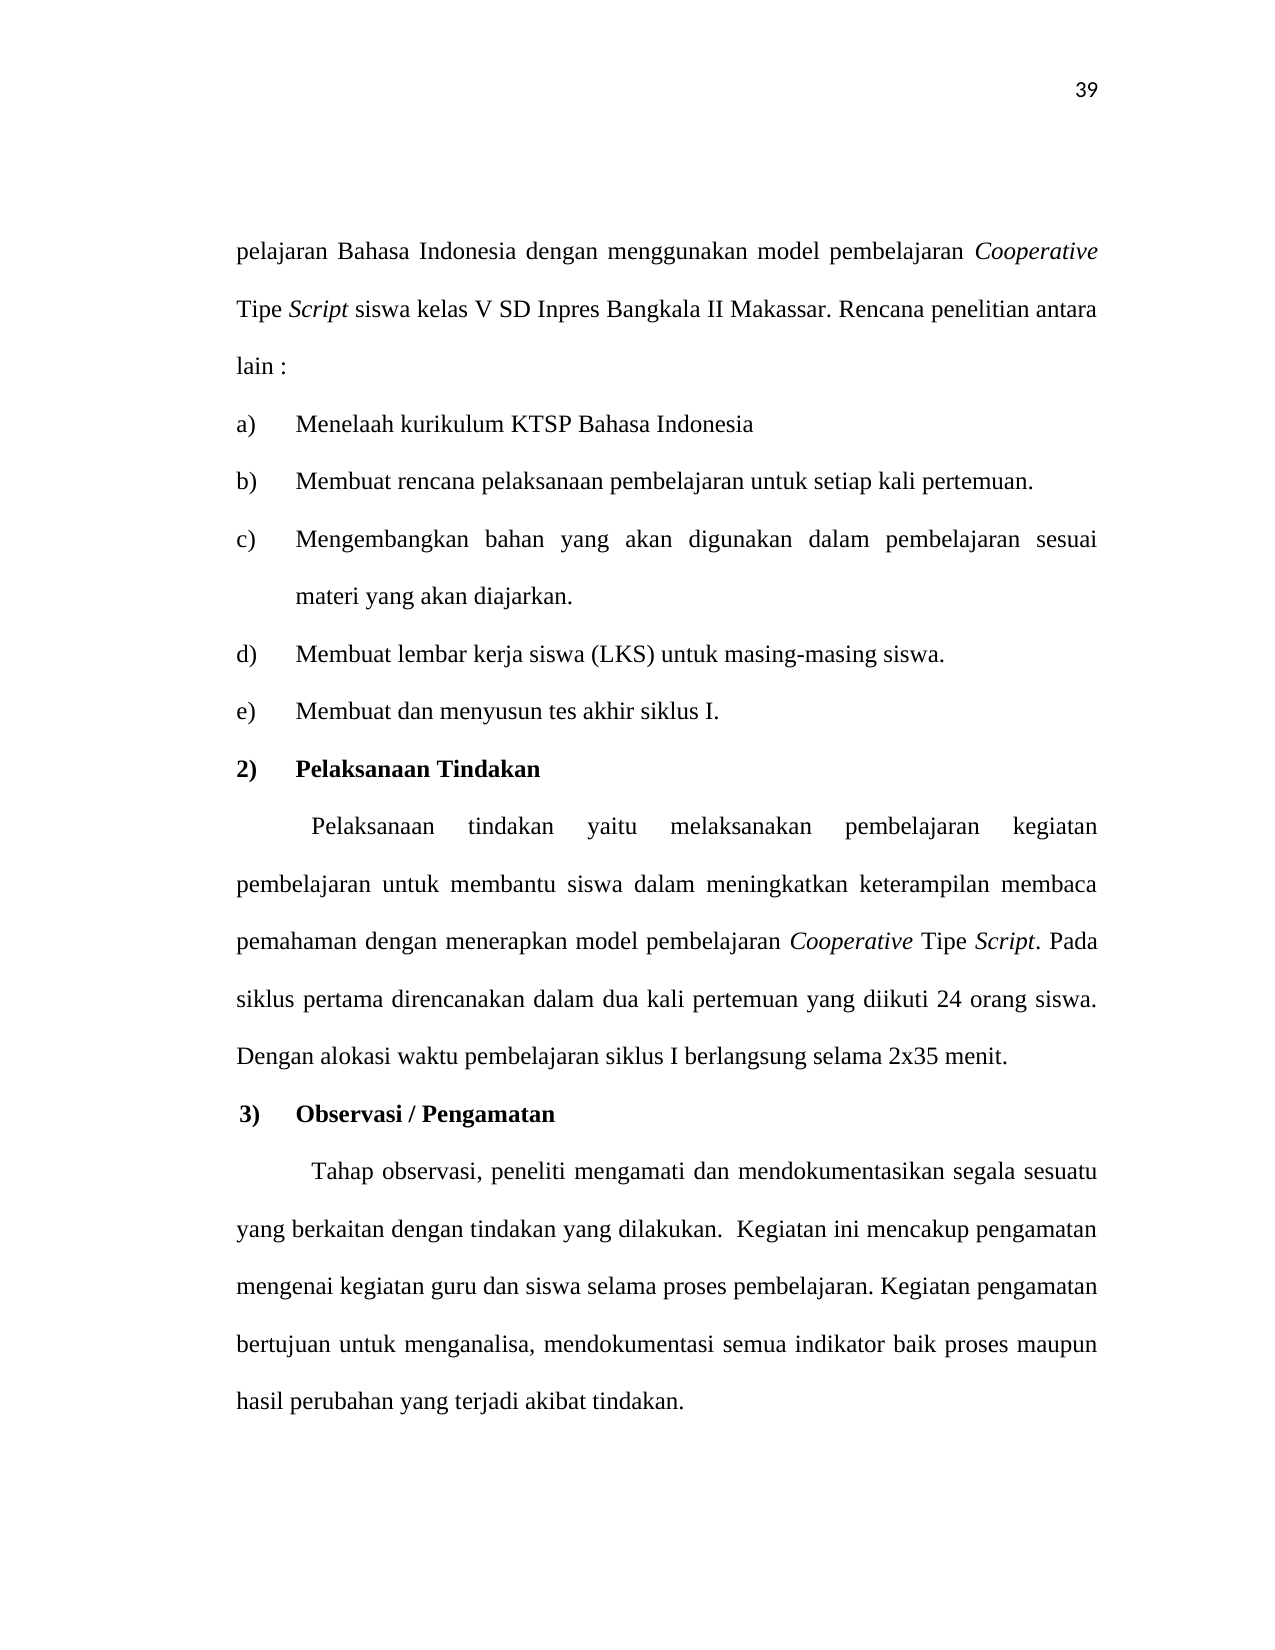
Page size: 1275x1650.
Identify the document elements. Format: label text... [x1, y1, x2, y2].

list Observasi / Pengamatan [239, 1099, 1098, 1127]
list Membuat dan menyusun tes akhir siklus I. [236, 696, 1098, 725]
list Mengembangkan bahan yang akan digunakan dalam pembelajaran sesuai materi yang akan diajarkan. [236, 524, 1098, 610]
list Membuat lembar kerja siswa (LKS) untuk masing-masing siswa. [236, 639, 1098, 667]
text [236, 236, 1098, 380]
list Membuat rencana pelaksanaan pembelajaran untuk setiap kali pertemuan. [236, 466, 1098, 495]
list Menelaah kurikulum KTSP Bahasa Indonesia [236, 409, 1098, 437]
list Pelaksanaan Tindakan [236, 754, 1098, 782]
text Tahap observasi, peneliti mengamati dan mendokumentasikan segala sesuatu yang berkaitan dengan tindakan yang dilakukan. Kegiatan ini mencakup pengamatan mengenai kegiatan guru dan siswa selama proses pembelajaran. Kegiatan pengamatan bertujuan untuk menganalisa, mendokumentasi semua indikator baik proses maupun hasil perubahan yang terjadi akibat tindakan. [236, 1156, 1098, 1415]
text Pelaksanaan tindakan yaitu melaksanakan pembelajaran kegiatan pembelajaran untuk membantu siswa dalam meningkatkan keterampilan membaca pemahaman dengan menerapkan model pembelajaran Cooperative Tipe Script. Pada siklus pertama direncanakan dalam dua kali pertemuan yang diikuti 24 orang siswa. Dengan alokasi waktu pembelajaran siklus I berlangsung selama 2x35 menit. [236, 811, 1098, 1070]
